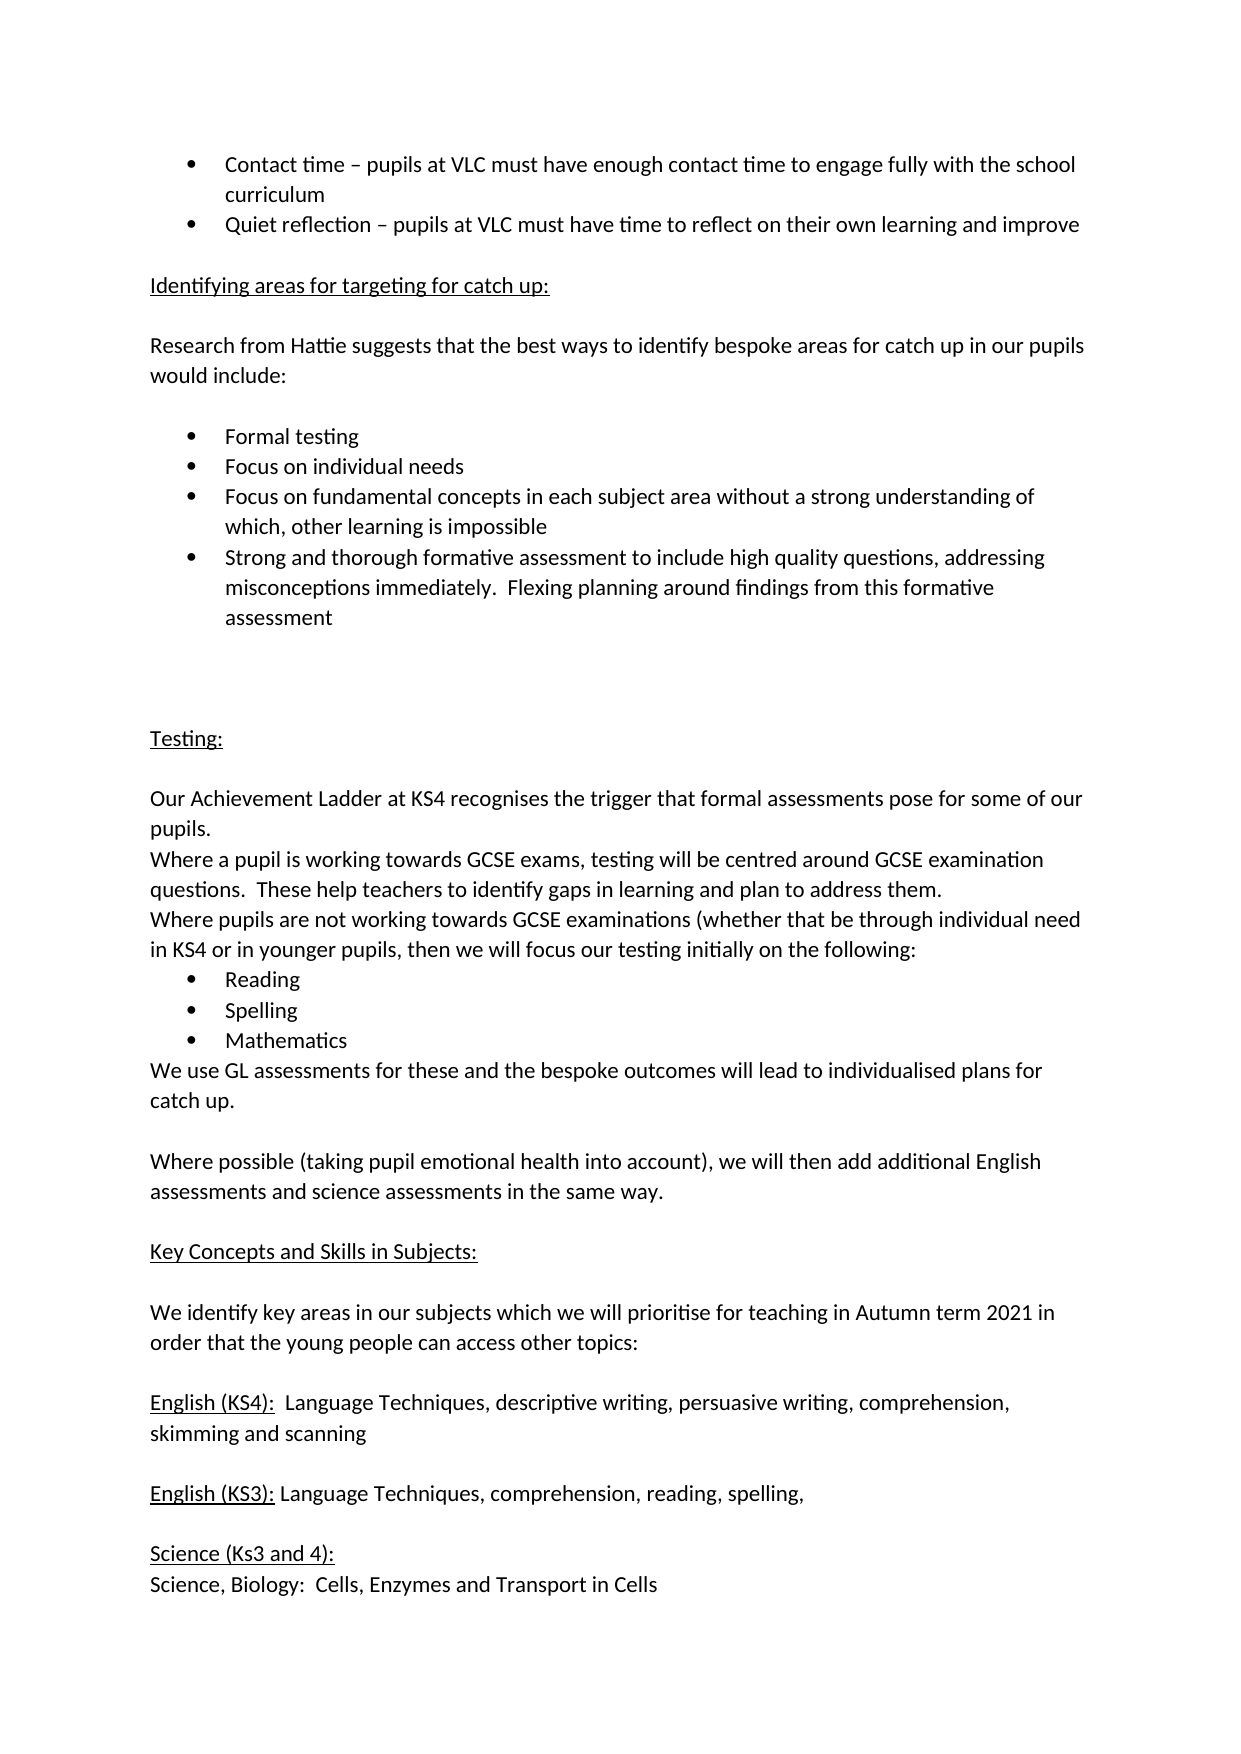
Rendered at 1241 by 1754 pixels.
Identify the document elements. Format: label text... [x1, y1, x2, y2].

text Testing: [150, 724, 1090, 752]
list Focus on fundamental concepts in each subject area without a strong understanding of which, other learning is impossible [187, 482, 1090, 541]
text Where pupils are not working towards GCSE examinations (whether that be through individual need in KS4 or in younger pupils, then we will focus our testing initially on the following: [150, 905, 1090, 963]
list Focus on individual needs [187, 452, 1090, 480]
text Where possible (taking pupil emotional health into account), we will then add additional English assessments and science assessments in the same way. [150, 1147, 1090, 1205]
text English (KS3): Language Techniques, comprehension, reading, spelling, [150, 1479, 1090, 1507]
list Contact time – pupils at VLC must have enough contact time to engage fully with the school curriculum [187, 150, 1090, 208]
text Science (Ks3 and 4): [150, 1539, 1090, 1568]
text Identifying areas for targeting for catch up: [150, 271, 1090, 299]
text Science, Biology: Cells, Enzymes and Transport in Cells [150, 1570, 1090, 1598]
text We identify key areas in our subjects which we will prioritise for teaching in Autumn term 2021 in order that the young people can access other topics: [150, 1298, 1090, 1356]
text English (KS4): Language Techniques, descriptive writing, persuasive writing, comprehension, skimming and scanning [150, 1388, 1090, 1447]
list Quiet reflection – pupils at VLC must have time to reflect on their own learning and improve [187, 210, 1090, 238]
list Strong and thorough formative assessment to include high quality questions, addressing misconceptions immediately. Flexing planning around findings from this formative assessment [187, 543, 1090, 631]
text Research from Hattie suggests that the best ways to identify bespoke areas for catch up in our pupils would include: [150, 331, 1090, 389]
list Reading [187, 966, 1090, 994]
text Key Concepts and Skills in Subjects: [150, 1237, 1090, 1266]
text Where a pupil is working towards GCSE exams, testing will be centred around GCSE examination questions. These help teachers to identify gaps in learning and plan to address them. [150, 845, 1090, 903]
text We use GL assessments for these and the bespoke outcomes will lead to individualised plans for catch up. [150, 1056, 1090, 1114]
text Our Achievement Ladder at KS4 recognises the trigger that formal assessments pose for some of our pupils. [150, 784, 1090, 843]
list Formal testing [187, 422, 1090, 450]
list Mathematics [187, 1026, 1090, 1054]
list Spelling [187, 996, 1090, 1024]
